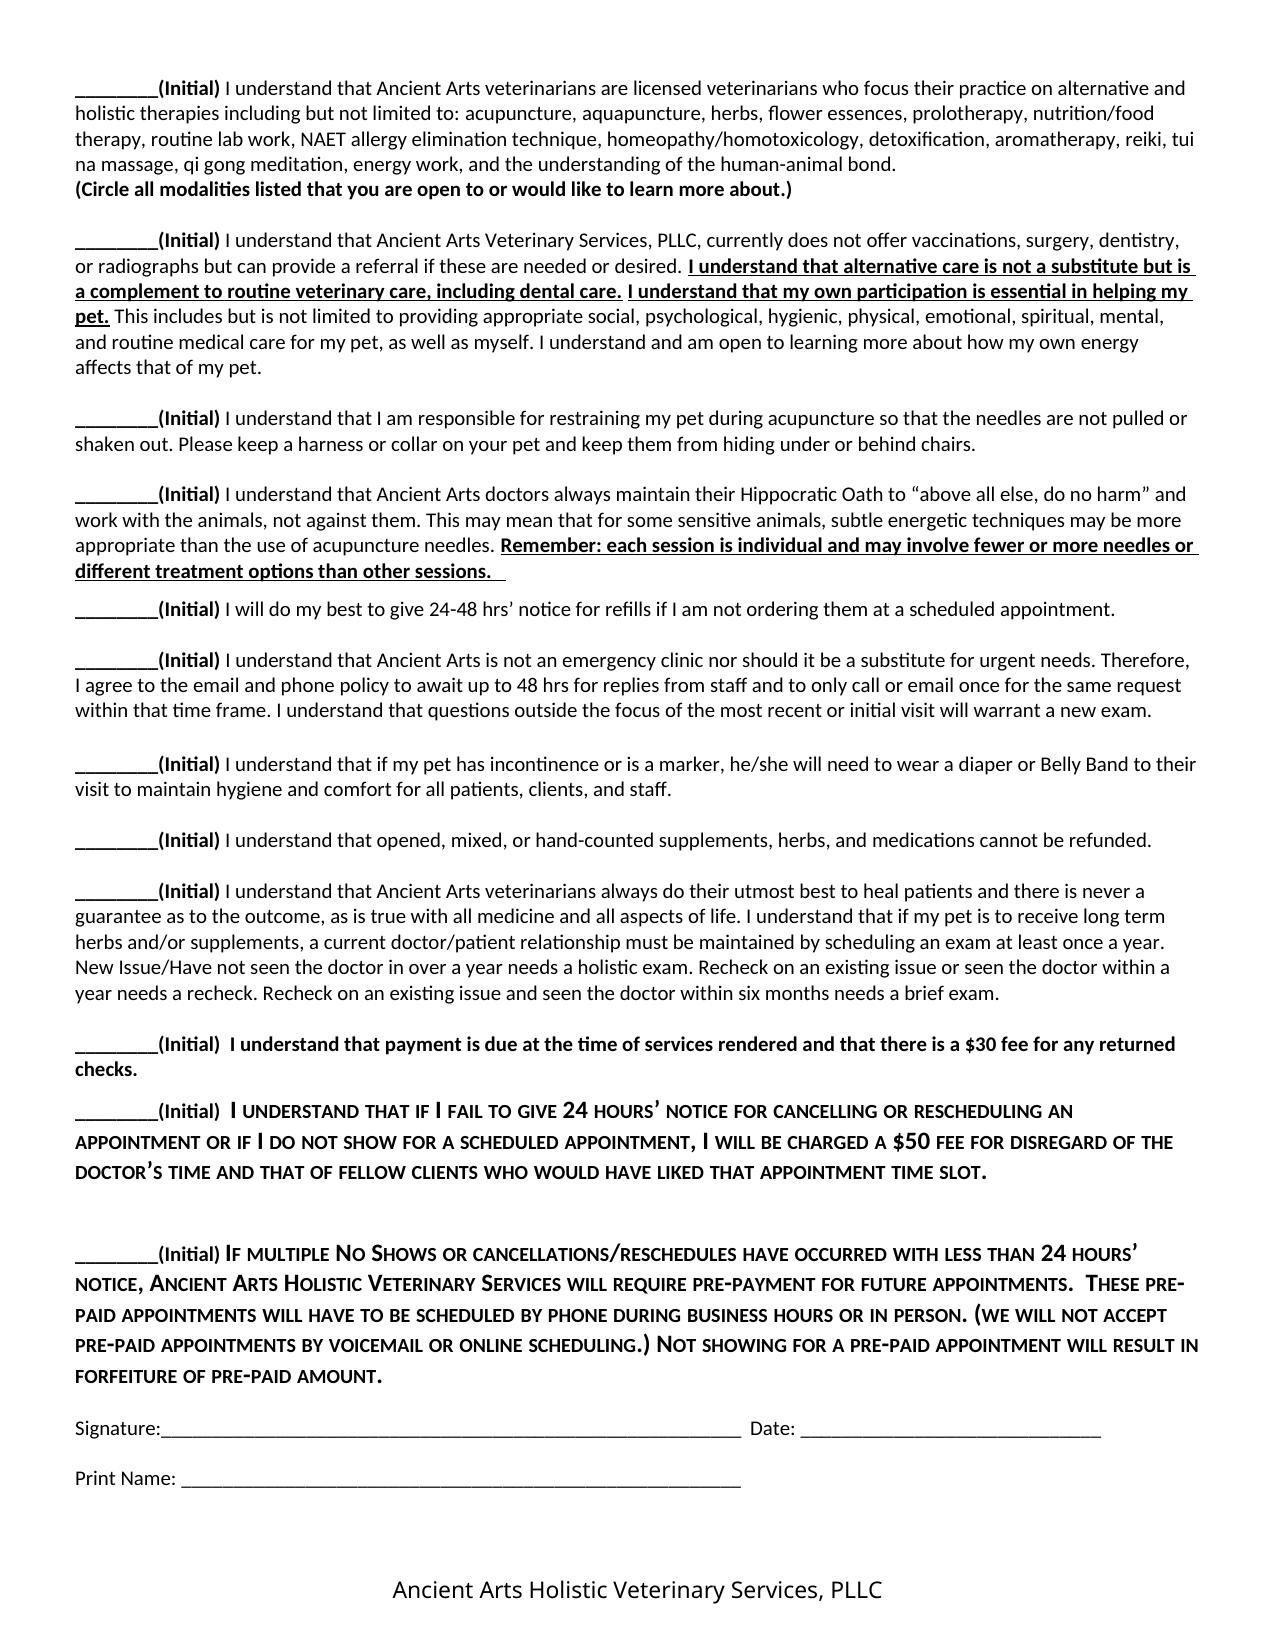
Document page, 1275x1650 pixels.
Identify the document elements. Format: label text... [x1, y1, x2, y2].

text (Circle all modalities listed that you are open to or would like to learn more about.) [75, 177, 1200, 202]
text ________(Initial) I understand that Ancient Arts Veterinary Services, PLLC, currently does not offer vaccinations, surgery, dentistry, or radiographs but can provide a referral if these are needed or desired. I understand that alternative care is not a substitute but is a complement to routine veterinary care, including dental care. I understand that my own participation is essential in helping my pet. This includes but is not limited to providing appropriate social, psychological, hygienic, physical, emotional, spiritual, mental, and routine medical care for my pet, as well as myself. I understand and am open to learning more about how my own energy affects that of my pet. [75, 227, 1200, 380]
text ________(Initial) I will do my best to give 24-48 hrs’ notice for refills if I am not ordering them at a scheduled appointment. [75, 596, 1200, 621]
text ________(Initial) I understand that I am responsible for restraining my pet during acupuncture so that the needles are not pulled or shaken out. Please keep a harness or collar on your pet and keep them from hiding under or behind chairs. [75, 405, 1200, 456]
text ________(Initial) I understand that if my pet has incontinence or is a marker, he/she will need to wear a diaper or Belly Band to their visit to maintain hygiene and comfort for all patients, clients, and staff. [75, 751, 1200, 802]
text ________(Initial) I understand that payment is due at the time of services rendered and that there is a $30 fee for any returned checks. [75, 1031, 1200, 1082]
text ________(Initial) I understand that Ancient Arts doctors always maintain their Hippocratic Oath to “above all else, do no harm” and work with the animals, not against them. This may mean that for some sensitive animals, subtle energetic techniques may be more appropriate than the use of acupuncture needles. Remember: each session is individual and may involve fewer or more needles or different treatment options than other sessions. [75, 482, 1200, 583]
text ________(Initial) If multiple No Shows or cancellations/reschedules have occurred with less than 24 hours’ notice, Ancient Arts Holistic Veterinary Services will require pre-payment for future appointments. These pre-paid appointments will have to be scheduled by phone during business hours or in person. (we will not accept pre-paid appointments by voicemail or online scheduling.) Not showing for a pre-paid appointment will result in forfeiture of pre-paid amount. [75, 1237, 1200, 1389]
text ________(Initial) I understand that Ancient Arts veterinarians are licensed veterinarians who focus their practice on alternative and holistic therapies including but not limited to: [75, 75, 1200, 177]
text ________(Initial) I understand that if I fail to give 24 hours’ notice for cancelling or rescheduling an appointment or if I do not show for a scheduled appointment, I will be charged a $50 fee for disregard of the doctor’s time and that of fellow clients who would have liked that appointment time slot. [75, 1094, 1200, 1211]
text ________(Initial) I understand that opened, mixed, or hand-counted supplements, herbs, and medications cannot be refunded. [75, 827, 1200, 853]
text Print Name: ______________________________________________________ [75, 1466, 1200, 1491]
text ________(Initial) I understand that Ancient Arts veterinarians always do their utmost best to heal patients and there is never a guarantee as to the outcome, as is true with all medicine and all aspects of life. I understand that if my pet is to receive long term herbs and/or supplements, a current doctor/patient relationship must be maintained by scheduling an exam at least once a year. New Issue/Have not seen the doctor in over a year needs a holistic exam. Recheck on an existing issue or seen the doctor within a year needs a recheck. Recheck on an existing issue and seen the doctor within six months needs a brief exam. [75, 878, 1200, 1031]
text Signature:________________________________________________________ Date: _____________________________ [75, 1415, 1200, 1440]
text ________(Initial) I understand that Ancient Arts is not an emergency clinic nor should it be a substitute for urgent needs. Therefore, I agree to the email and phone policy to await up to 48 hrs for replies from staff and to only call or email once for the same request within that time frame. I understand that questions outside the focus of the most recent or initial visit will warrant a new exam. [75, 647, 1200, 723]
